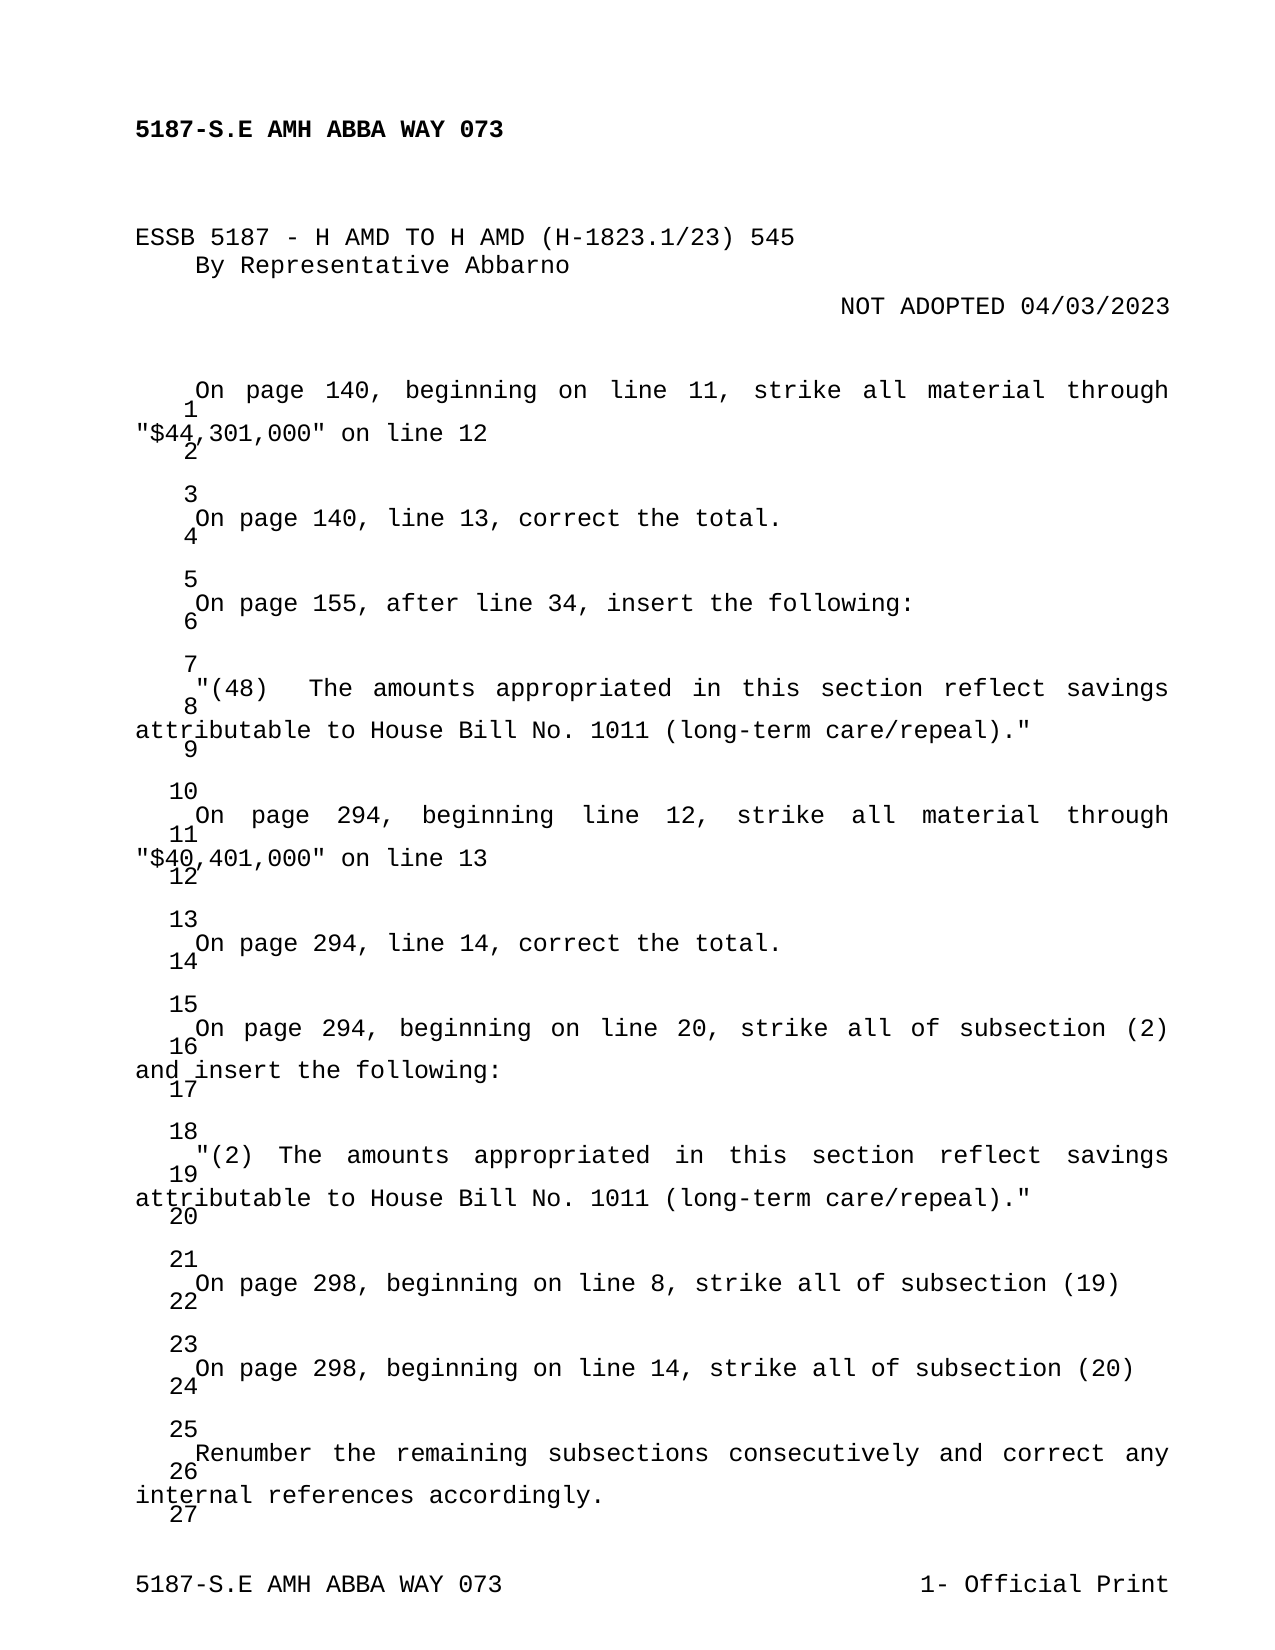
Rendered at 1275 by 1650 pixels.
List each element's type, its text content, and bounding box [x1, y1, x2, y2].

text On page 140, line 13, correct the total. [135, 492, 1170, 535]
text On page 155, after line 34, insert the following: [135, 577, 1170, 620]
text On page 298, beginning on line 8, strike all of subsection (19) [135, 1257, 1170, 1300]
text On page 294, line 14, correct the total. [135, 917, 1170, 960]
text - [135, 224, 1170, 252]
text On page 294, beginning line 12, strike all material through "$40,401,000" on line 13 [135, 790, 1170, 875]
text "(48) The amounts appropriated in this section reflect savings attributable to House Bill No. 1011 (long-term care/repeal)." [135, 662, 1170, 747]
text On page 298, beginning on line 14, strike all of subsection (20) [135, 1342, 1170, 1385]
text Renumber the remaining subsections consecutively and correct any internal references accordingly. [135, 1427, 1170, 1512]
text On page 294, beginning on line 20, strike all of subsection (2) and insert the following: [135, 1002, 1170, 1087]
text On page 140, beginning on line 11, strike all material through "$44,301,000" on line 12 [135, 365, 1170, 450]
text "(2) The amounts appropriated in this section reflect savings attributable to House Bill No. 1011 (long-term care/repeal)." [135, 1130, 1170, 1215]
